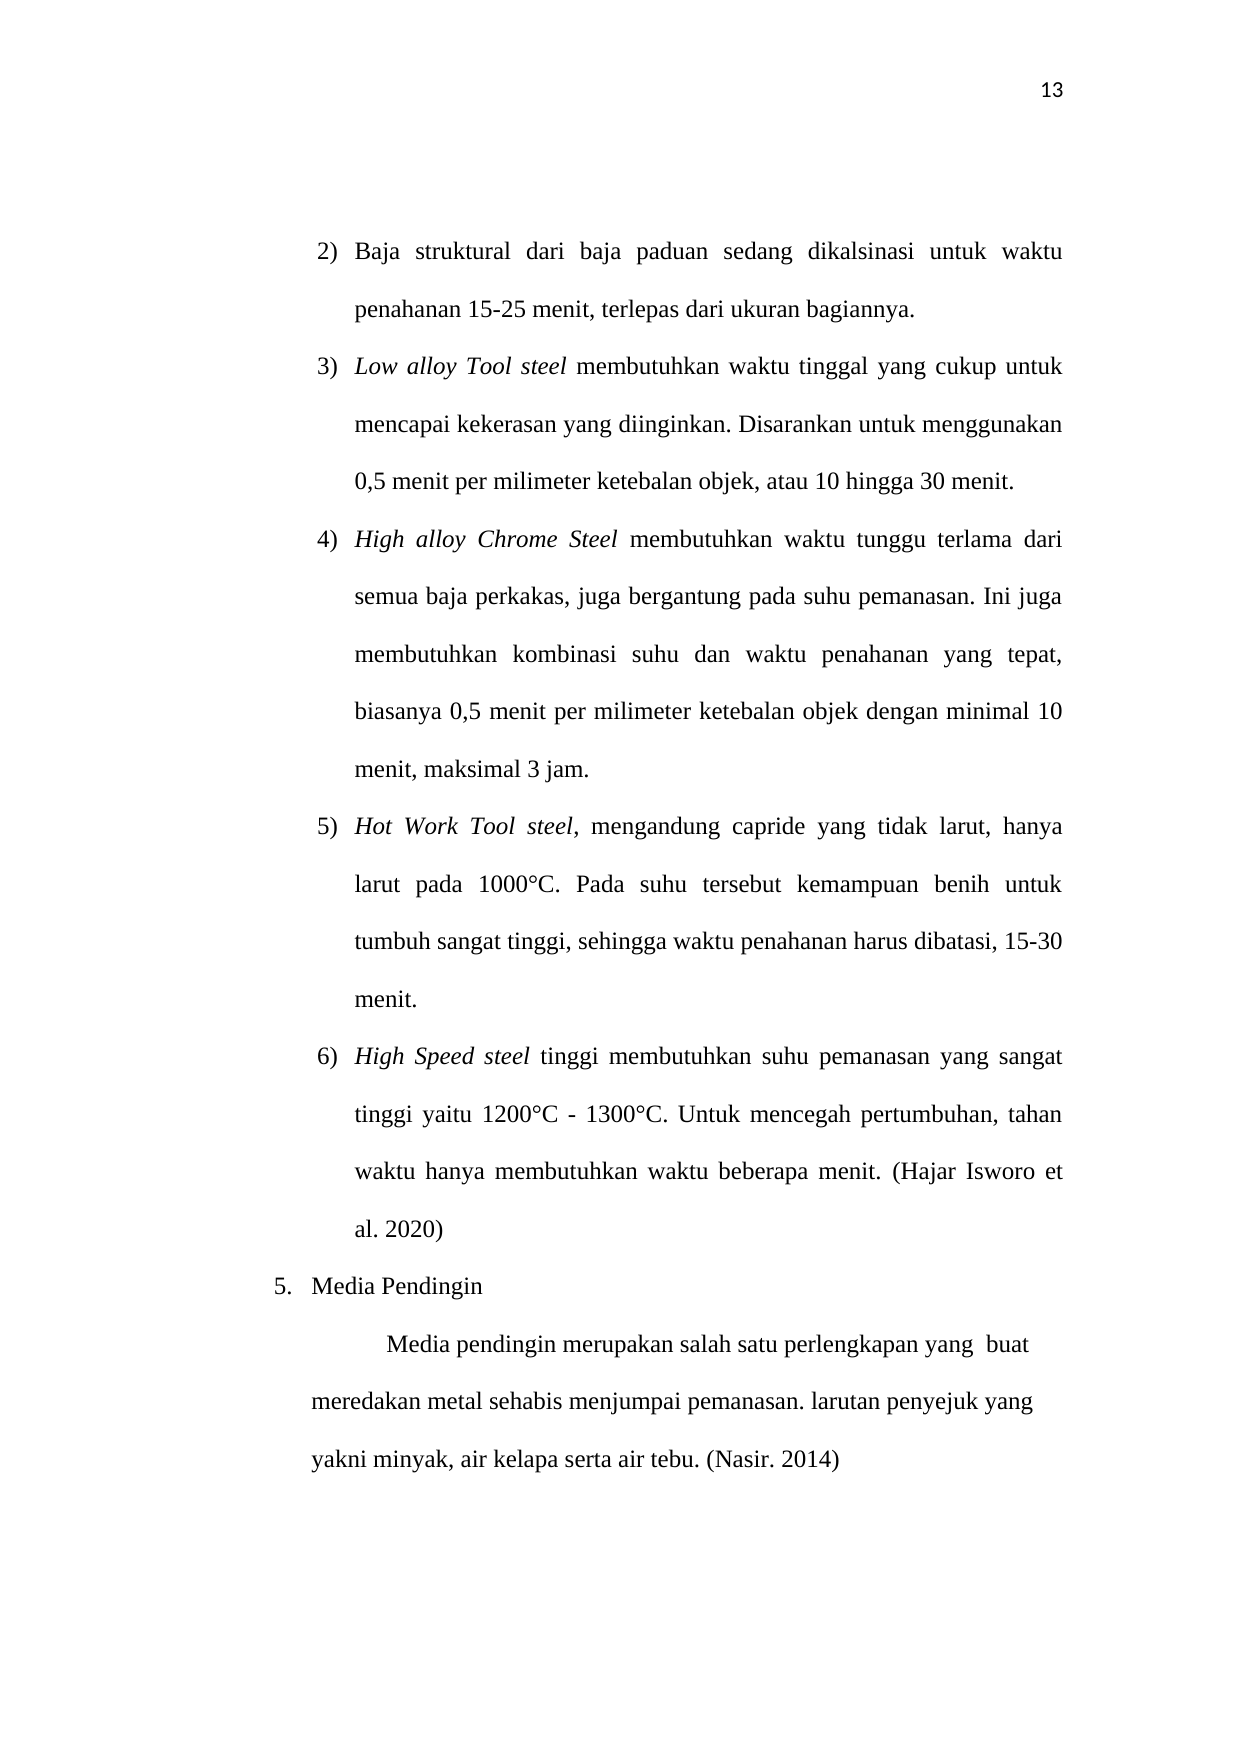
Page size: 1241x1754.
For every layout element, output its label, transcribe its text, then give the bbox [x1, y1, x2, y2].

list High alloy Chrome Steel membutuhkan waktu tunggu terlama dari semua baja perkakas, juga bergantung pada suhu pemanasan. Ini juga membutuhkan kombinasi suhu dan waktu penahanan yang tepat, biasanya 0,5 menit per milimeter ketebalan objek dengan minimal 10 menit, maksimal 3 jam. [317, 524, 1063, 782]
list Media Pendingin [274, 1271, 1063, 1300]
list Baja struktural dari baja paduan sedang dikalsinasi untuk waktu penahanan 15-25 menit, terlepas dari ukuran bagiannya. [317, 236, 1063, 322]
list Hot Work Tool steel, mengandung capride yang tidak larut, hanya larut pada 1000°C. Pada suhu tersebut kemampuan benih untuk tumbuh sangat tinggi, sehingga waktu penahanan harus dibatasi, 15-30 menit. [317, 811, 1063, 1012]
list Media pendingin merupakan salah satu perlengkapan yang buat meredakan metal sehabis menjumpai pemanasan. larutan penyejuk yang yakni minyak, air kelapa serta air tebu. (Nasir. 2014) [311, 1329, 1063, 1472]
list High Speed steel tinggi membutuhkan suhu pemanasan yang sangat tinggi yaitu 1200°C - 1300°C. Untuk mencegah pertumbuhan, tahan waktu hanya membutuhkan waktu beberapa menit. (Hajar Isworo et al. 2020) [317, 1041, 1063, 1242]
list Low alloy Tool steel membutuhkan waktu tinggal yang cukup untuk mencapai kekerasan yang diinginkan. Disarankan untuk menggunakan 0,5 menit per milimeter ketebalan objek, atau 10 hingga 30 menit. [317, 351, 1063, 495]
